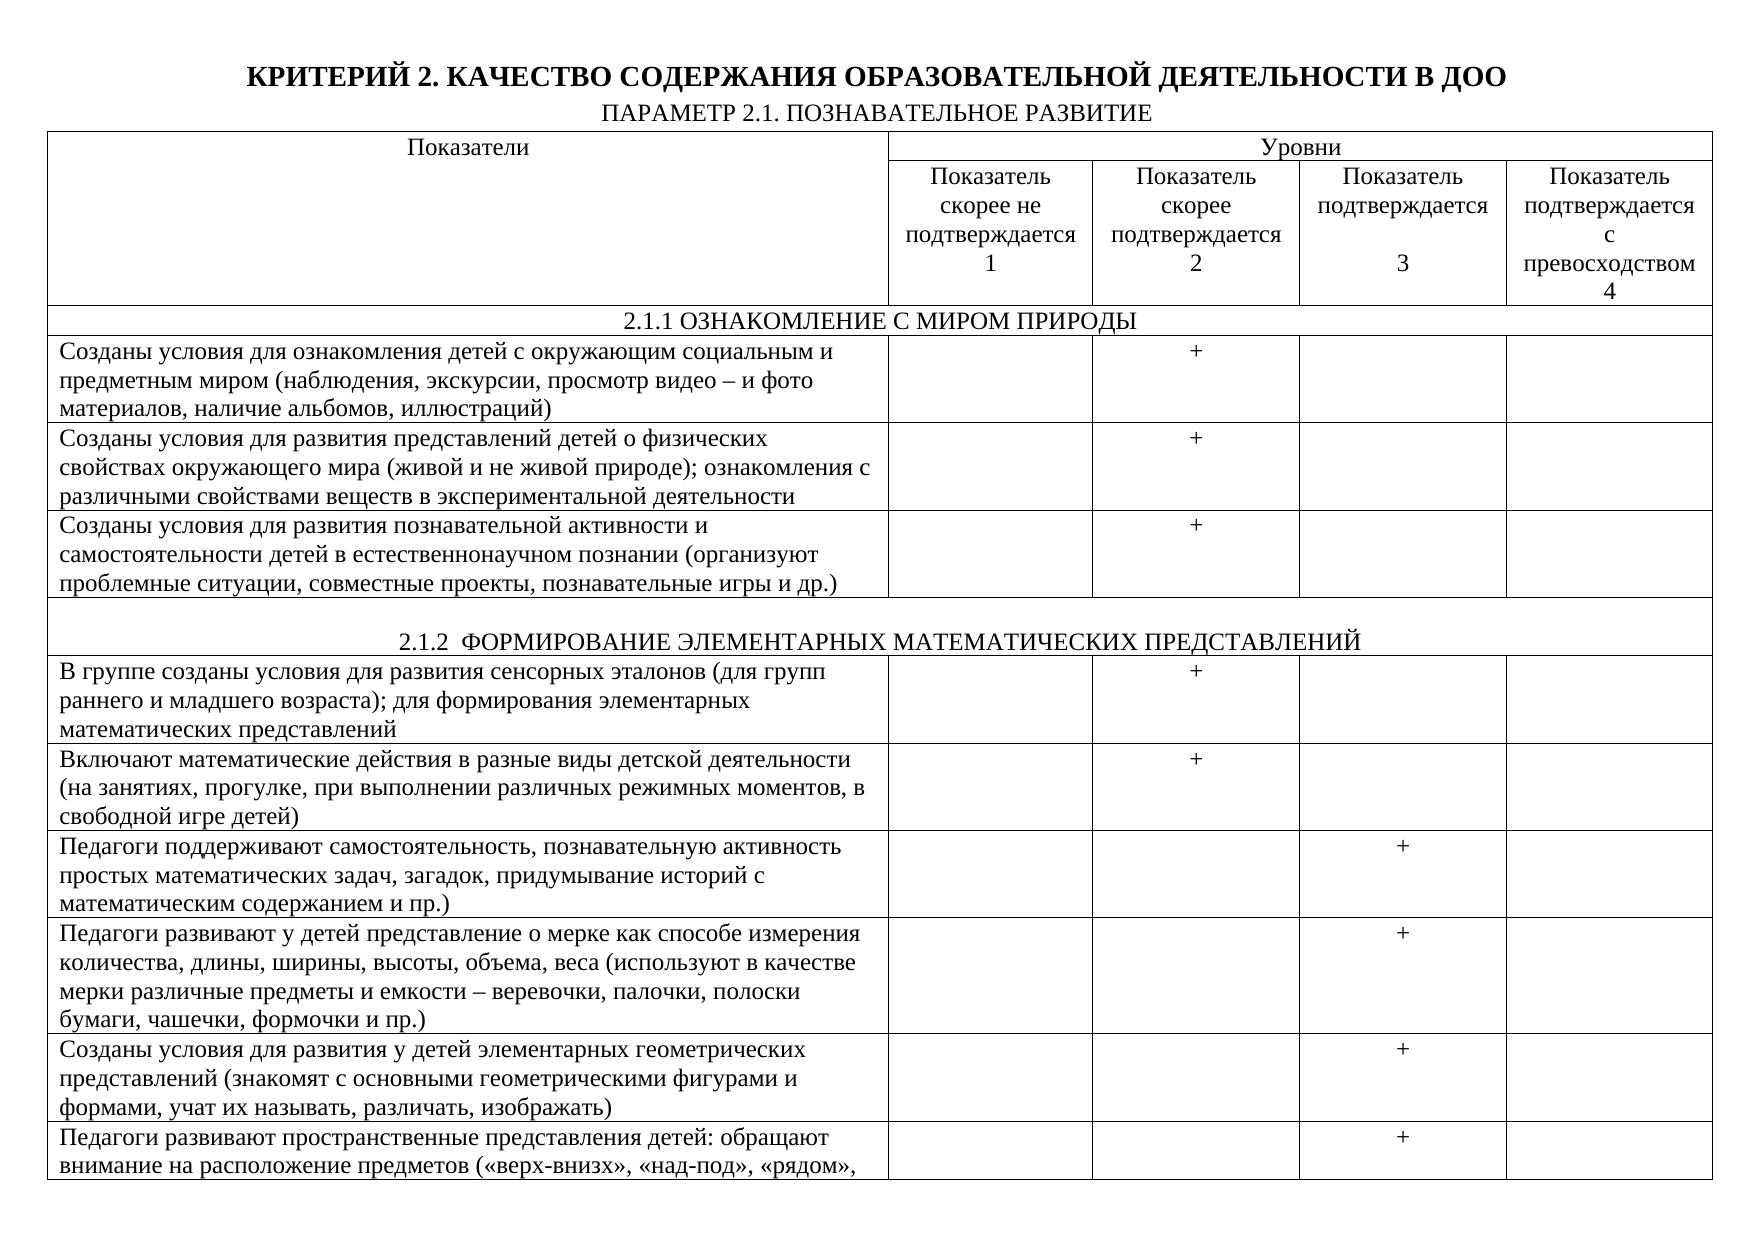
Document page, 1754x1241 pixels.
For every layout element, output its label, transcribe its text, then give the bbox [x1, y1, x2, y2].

table_header Уровни [889, 132, 1712, 160]
table_cell + [1093, 744, 1299, 830]
table_cell [889, 336, 1092, 422]
table_cell [889, 831, 1092, 917]
table_cell [1093, 1122, 1299, 1179]
table_cell Включают математические действия в разные виды детской деятельности (на занятиях, прогулке, при выполнении различных режимных моментов, в свободной игре детей) [48, 744, 888, 830]
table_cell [48, 1122, 888, 1179]
table_cell 2.1.2 ФОРМИРОВАНИЕ ЭЛЕМЕНТАРНЫХ МАТЕМАТИЧЕСКИХ ПРЕДСТАВЛЕНИЙ [48, 598, 1712, 655]
table_cell [889, 1034, 1092, 1121]
table_cell + [1093, 656, 1299, 743]
table_cell [1300, 656, 1506, 743]
table_cell [1300, 336, 1506, 422]
table_cell [1093, 1034, 1299, 1121]
text КРИТЕРИЙ 2. КАЧЕСТВО СОДЕРЖАНИЯ ОБРАЗОВАТЕЛЬНОЙ ДЕЯТЕЛЬНОСТИ В ДОО [59, 59, 1695, 93]
text ПАРАМЕТР 2.1. ПОЗНАВАТЕЛЬНОЕ РАЗВИТИЕ [59, 98, 1695, 126]
table_cell [1507, 656, 1712, 743]
table_cell [889, 656, 1092, 743]
table_cell Педагоги развивают у детей представление о мерке как способе измерения количества, длины, ширины, высоты, объема, веса (используют в качестве мерки различные предметы и емкости – веревочки, палочки, полоски бумаги, чашечки, формочки и пр.) [48, 918, 888, 1033]
table_cell + [1093, 423, 1299, 509]
table_cell Педагоги поддерживают самостоятельность, познавательную активность простых математических задач, загадок, придумывание историй с математическим содержанием и пр.) [48, 831, 888, 917]
table_cell [1507, 1034, 1712, 1121]
table_header Показатели [48, 132, 888, 305]
table_cell [889, 423, 1092, 509]
table_cell + [1300, 1034, 1506, 1121]
table_cell [1300, 744, 1506, 830]
table_cell [1507, 918, 1712, 1033]
table_cell [889, 918, 1092, 1033]
table_cell [1507, 423, 1712, 509]
table_cell [1093, 831, 1299, 917]
table_cell Показатель скорее подтверждается 2 [1093, 161, 1299, 305]
table_cell [1507, 831, 1712, 917]
table_cell [1507, 744, 1712, 830]
table_cell + [1093, 336, 1299, 422]
table_cell [889, 511, 1092, 597]
table_cell + [1300, 918, 1506, 1033]
table_cell [1300, 511, 1506, 597]
table_cell + [1093, 511, 1299, 597]
table_cell Созданы условия для развития познавательной активности и самостоятельности детей в естественнонаучном познании (организуют проблемные ситуации, совместные проекты, познавательные игры и др.) [48, 511, 888, 597]
table_cell [1507, 336, 1712, 422]
table_cell + [1300, 1122, 1506, 1179]
table_cell [1507, 1122, 1712, 1179]
table_cell Показатель подтверждается 3 [1300, 161, 1506, 305]
table_cell Показатель скорее не подтверждается 1 [889, 161, 1092, 305]
table_cell Созданы условия для развития представлений детей о физических свойствах окружающего мира (живой и не живой природе); ознакомления с различными свойствами веществ в экспериментальной деятельности [48, 423, 888, 509]
table_cell [889, 744, 1092, 830]
table_cell [1507, 511, 1712, 597]
table_cell Созданы условия для развития у детей элементарных геометрических представлений (знакомят с основными геометрическими фигурами и формами, учат их называть, различать, изображать) [48, 1034, 888, 1121]
table_cell [1300, 423, 1506, 509]
table_cell 2.1.1 ОЗНАКОМЛЕНИЕ С МИРОМ ПРИРОДЫ [48, 306, 1712, 335]
table_cell + [1300, 831, 1506, 917]
table_cell Показатель подтверждается с превосходством 4 [1507, 161, 1712, 305]
table_cell Созданы условия для ознакомления детей с окружающим социальным и предметным миром (наблюдения, экскурсии, просмотр видео – и фото материалов, наличие альбомов, иллюстраций) [48, 336, 888, 422]
table_cell [1093, 918, 1299, 1033]
table_cell [889, 1122, 1092, 1179]
table_cell В группе созданы условия для развития сенсорных эталонов (для групп раннего и младшего возраста); для формирования элементарных математических представлений [48, 656, 888, 743]
